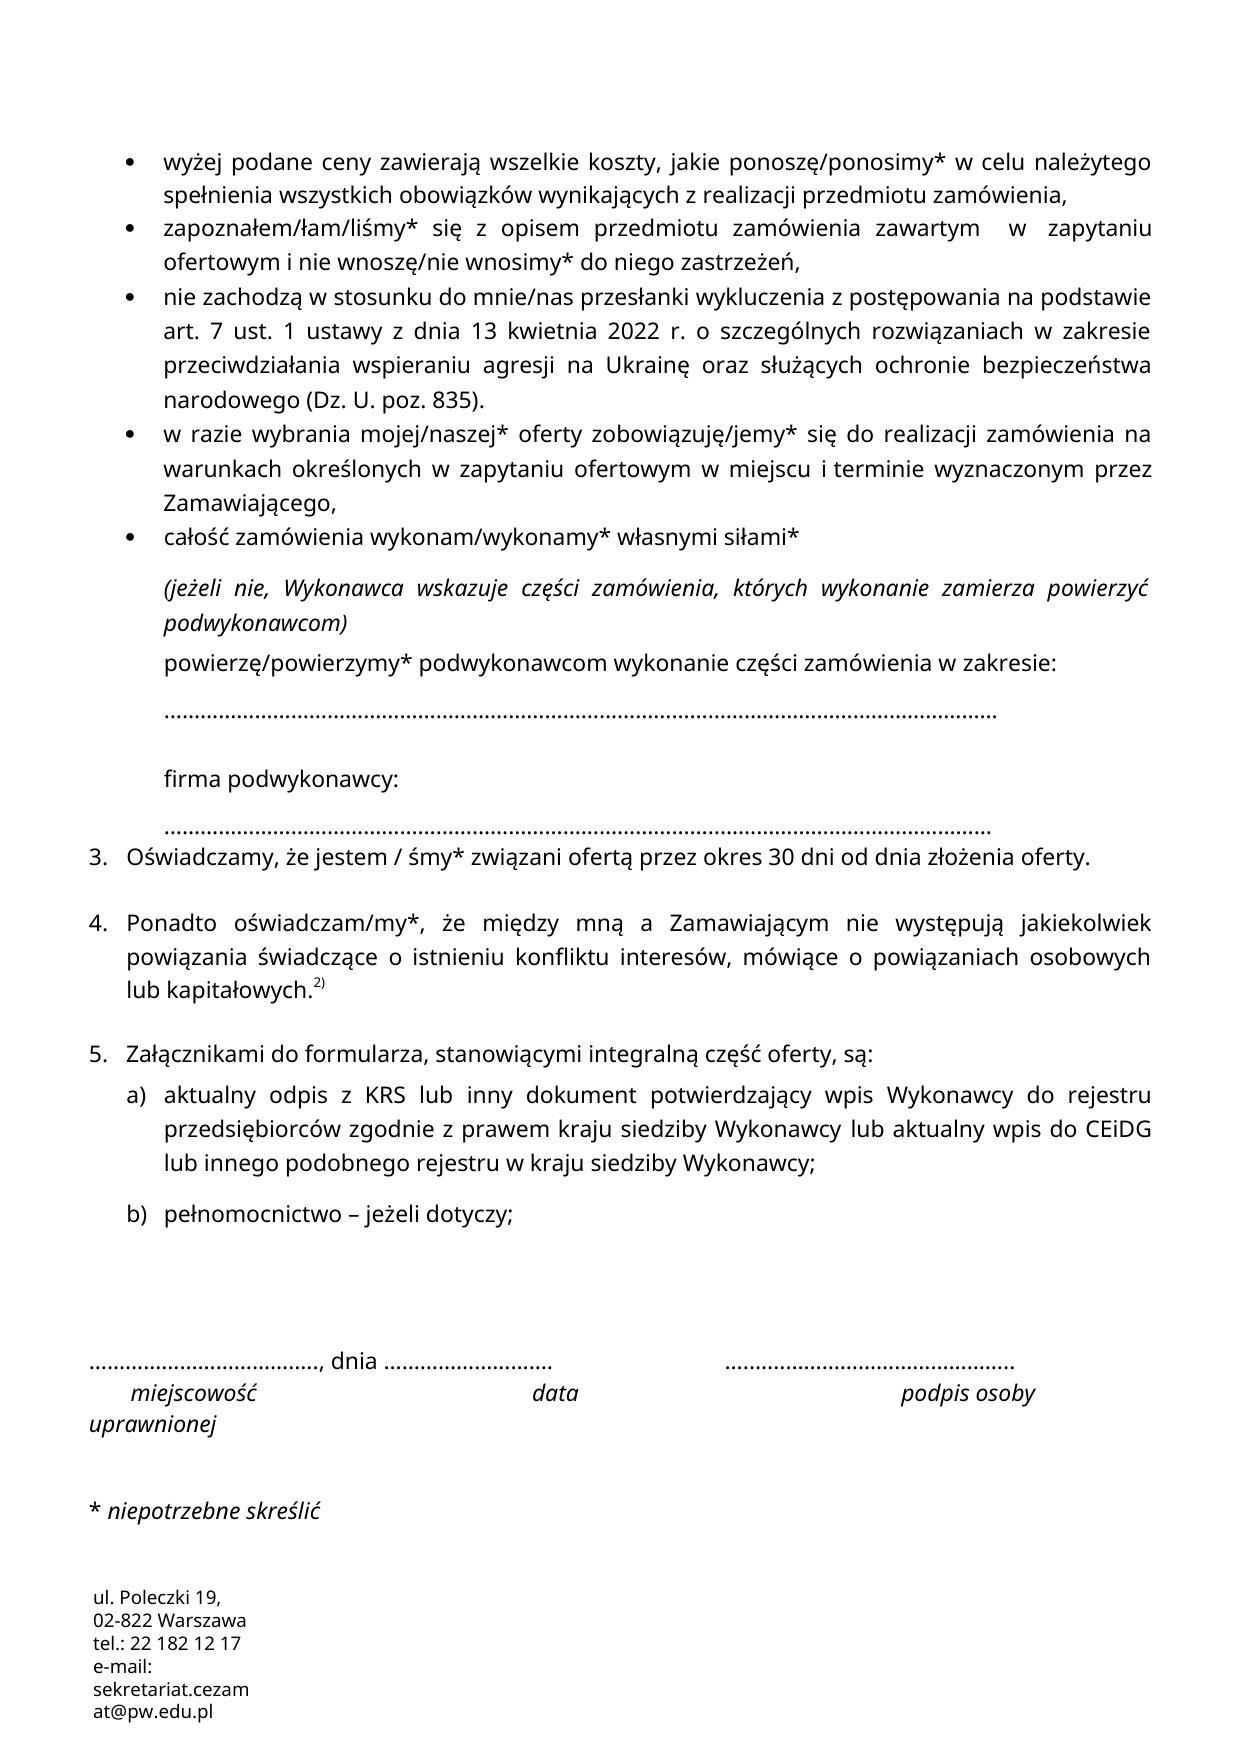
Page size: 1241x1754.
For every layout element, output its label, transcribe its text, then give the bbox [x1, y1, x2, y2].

list pełnomocnictwo – jeżeli dotyczy; [126, 1198, 1152, 1230]
text firma podwykonawcy: [164, 763, 1152, 794]
text powierzę/powierzymy* podwykonawcom wykonanie części zamówienia w zakresie: [164, 647, 1152, 679]
text (jeżeli nie, Wykonawca wskazuje części zamówienia, których wykonanie zamierza powierzyć podwykonawcom) [164, 572, 1152, 638]
text ……………………………….., dnia ………………………. …..…..……………………………….. [89, 1345, 1152, 1377]
list całość zamówienia wykonam/wykonamy* własnymi siłami* [126, 521, 1152, 553]
list Załącznikami do formularza, stanowiącymi integralną część oferty, są: [89, 1038, 1152, 1069]
list zapoznałem/łam/liśmy* się z opisem przedmiotu zamówienia zawartym w zapytaniu ofertowym i nie wnoszę/nie wnosimy* do niego zastrzeżeń, [126, 212, 1152, 278]
list Ponadto oświadczam/my*, że między mną a Zamawiającym nie występują jakiekolwiek powiązania świadczące o istnieniu konfliktu interesów, mówiące o powiązaniach osobowych lub kapitałowych.2) [89, 907, 1152, 1005]
text ………………………………………………………………………………………………………………………… [164, 694, 1152, 726]
list nie zachodzą w stosunku do mnie/nas przesłanki wykluczenia z postępowania na podstawie art. 7 ust. 1 ustawy z dnia 13 kwietnia 2022 r. o szczególnych rozwiązaniach w zakresie przeciwdziałania wspieraniu agresji na Ukrainę oraz służących ochronie bezpieczeństwa narodowego (Dz. U. poz. 835). [126, 281, 1152, 415]
text * niepotrzebne skreślić [89, 1495, 1152, 1527]
list w razie wybrania mojej/naszej* oferty zobowiązuję/jemy* się do realizacji zamówienia na warunkach określonych w zapytaniu ofertowym w miejscu i terminie wyznaczonym przez Zamawiającego, [126, 418, 1152, 518]
list aktualny odpis z KRS lub inny dokument potwierdzający wpis Wykonawcy do rejestru przedsiębiorców zgodnie z prawem kraju siedziby Wykonawcy lub aktualny wpis do CEiDG lub innego podobnego rejestru w kraju siedziby Wykonawcy; [126, 1079, 1152, 1179]
text miejscowość data podpis osoby uprawnionej [89, 1377, 1152, 1439]
list Oświadczamy, że jestem / śmy* związani ofertą przez okres 30 dni od dnia złożenia oferty. [89, 841, 1152, 872]
list wyżej podane ceny zawierają wszelkie koszty, jakie ponoszę/ponosimy* w celu należytego spełnienia wszystkich obowiązków wynikających z realizacji przedmiotu zamówienia, [126, 146, 1152, 210]
text ………………………………………………………………………………..……………………………………… [164, 810, 1152, 841]
